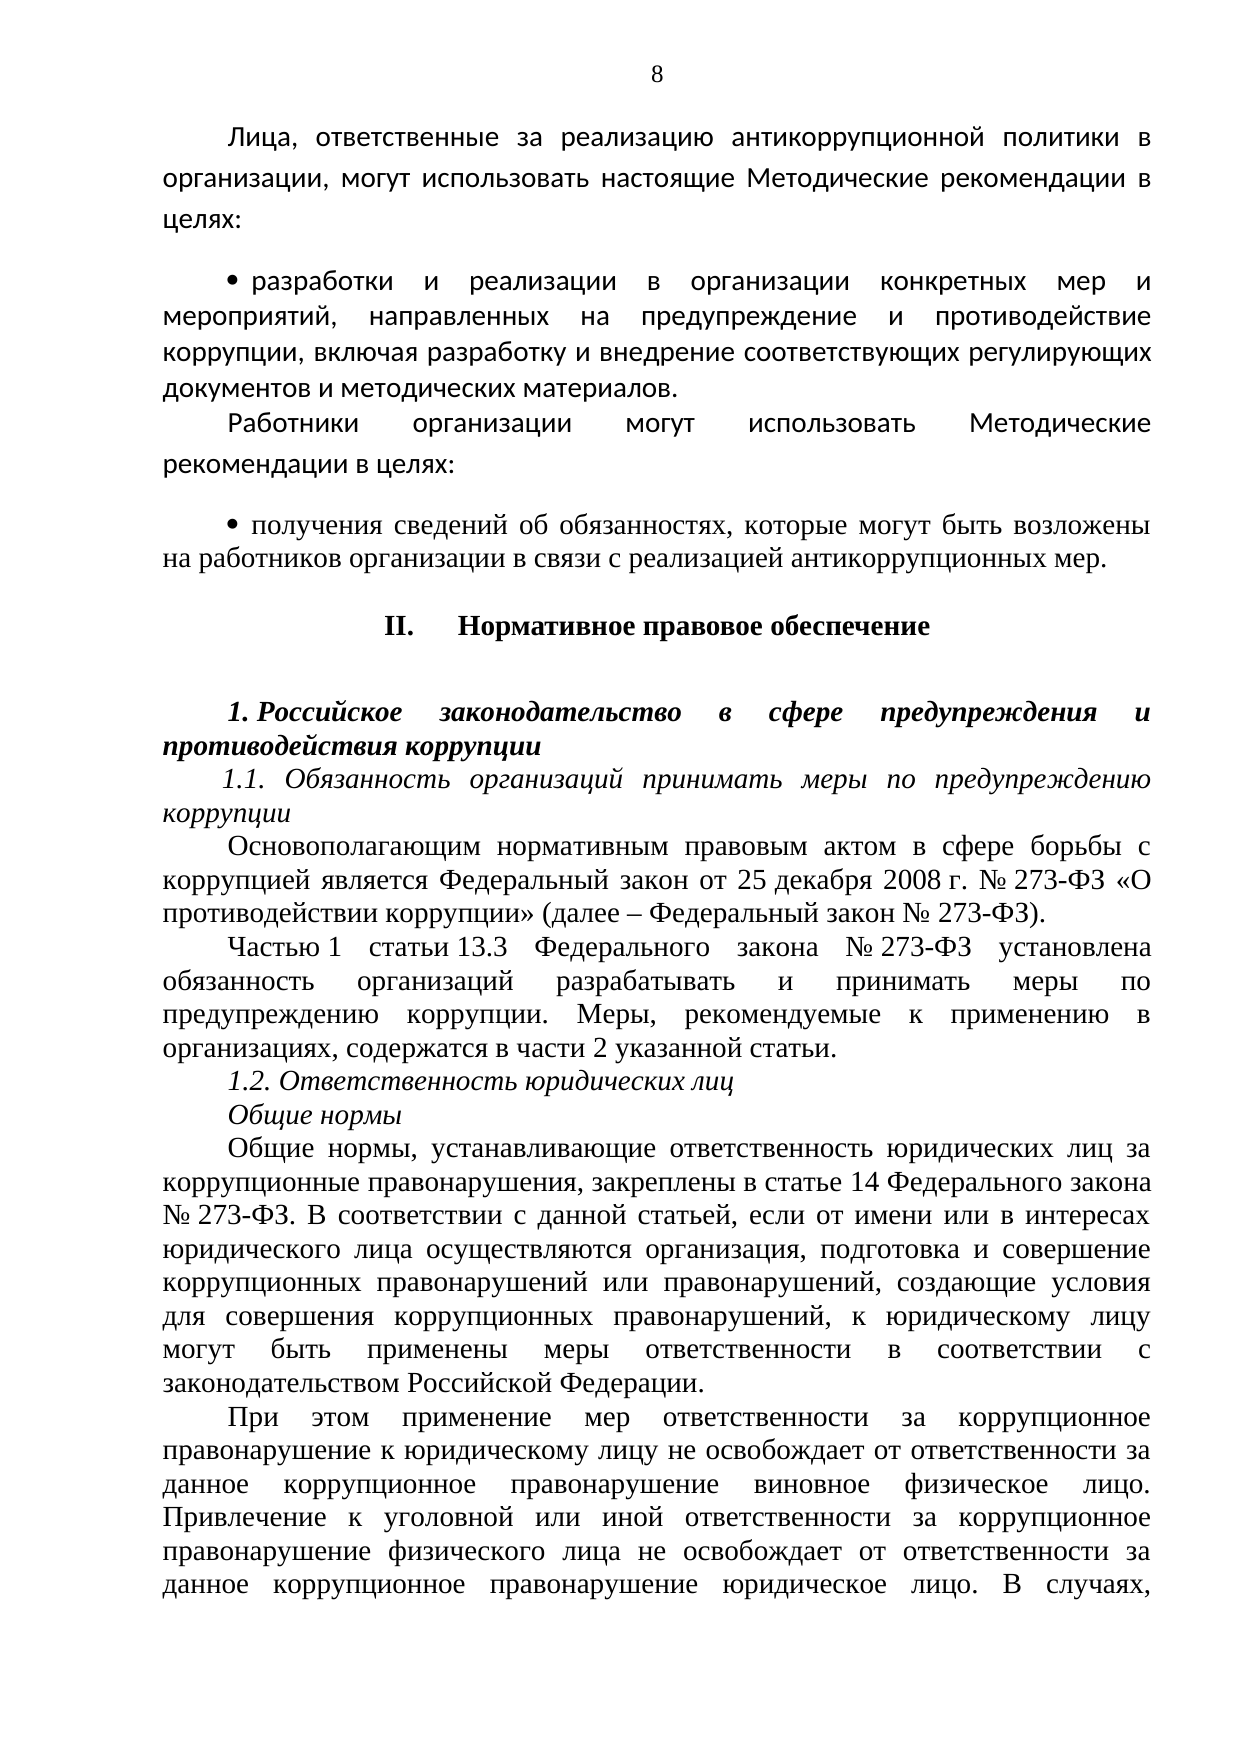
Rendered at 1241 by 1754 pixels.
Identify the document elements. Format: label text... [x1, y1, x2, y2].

text Работники организации могут использовать Методические рекомендации в целях: [162, 404, 1152, 481]
list получения сведений об обязанностях, которые могут быть возложены на работников организации в связи с реализацией антикоррупционных мер. [162, 507, 1152, 574]
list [162, 1399, 1152, 1600]
list 1.2. Ответственность юридических лиц [227, 1063, 1152, 1097]
subtitle Нормативное правовое обеспечение [162, 608, 1152, 641]
list 1.1. Обязанность организаций принимать меры по предупреждению коррупции [162, 761, 1152, 828]
subtitle 1. Российское законодательство в сфере предупреждения и противодействия коррупции [162, 694, 1152, 761]
list Частью 1 статьи 13.3 Федерального закона № 273-ФЗ установлена обязанность организаций разрабатывать и принимать меры по предупреждению коррупции. Меры, рекомендуемые к применению в организациях, содержатся в части 2 указанной статьи. [162, 929, 1152, 1063]
text Лица, ответственные за реализацию антикоррупционной политики в организации, могут использовать настоящие Методические рекомендации в целях: [162, 118, 1152, 236]
list разработки и реализации в организации конкретных мер и мероприятий, направленных на предупреждение и противодействие коррупции, включая разработку и внедрение соответствующих регулирующих документов и методических материалов. [162, 262, 1152, 404]
list Основополагающим нормативным правовым актом в сфере борьбы с коррупцией является Федеральный закон от 25 декабря . № 273-ФЗ «О противодействии коррупции» (далее – Федеральный закон № 273-ФЗ). [162, 828, 1152, 929]
list Общие нормы, устанавливающие ответственность юридических лиц за коррупционные правонарушения, закреплены в статье 14 Федерального закона № 273-ФЗ. В соответствии с данной статьей, если от имени или в интересах юридического лица осуществляются организация, подготовка и совершение коррупционных правонарушений или правонарушений, создающие условия для совершения коррупционных правонарушений, к юридическому лицу могут быть применены меры ответственности в соответствии с законодательством Российской Федерации. [162, 1130, 1152, 1399]
list Общие нормы [162, 1097, 1152, 1130]
